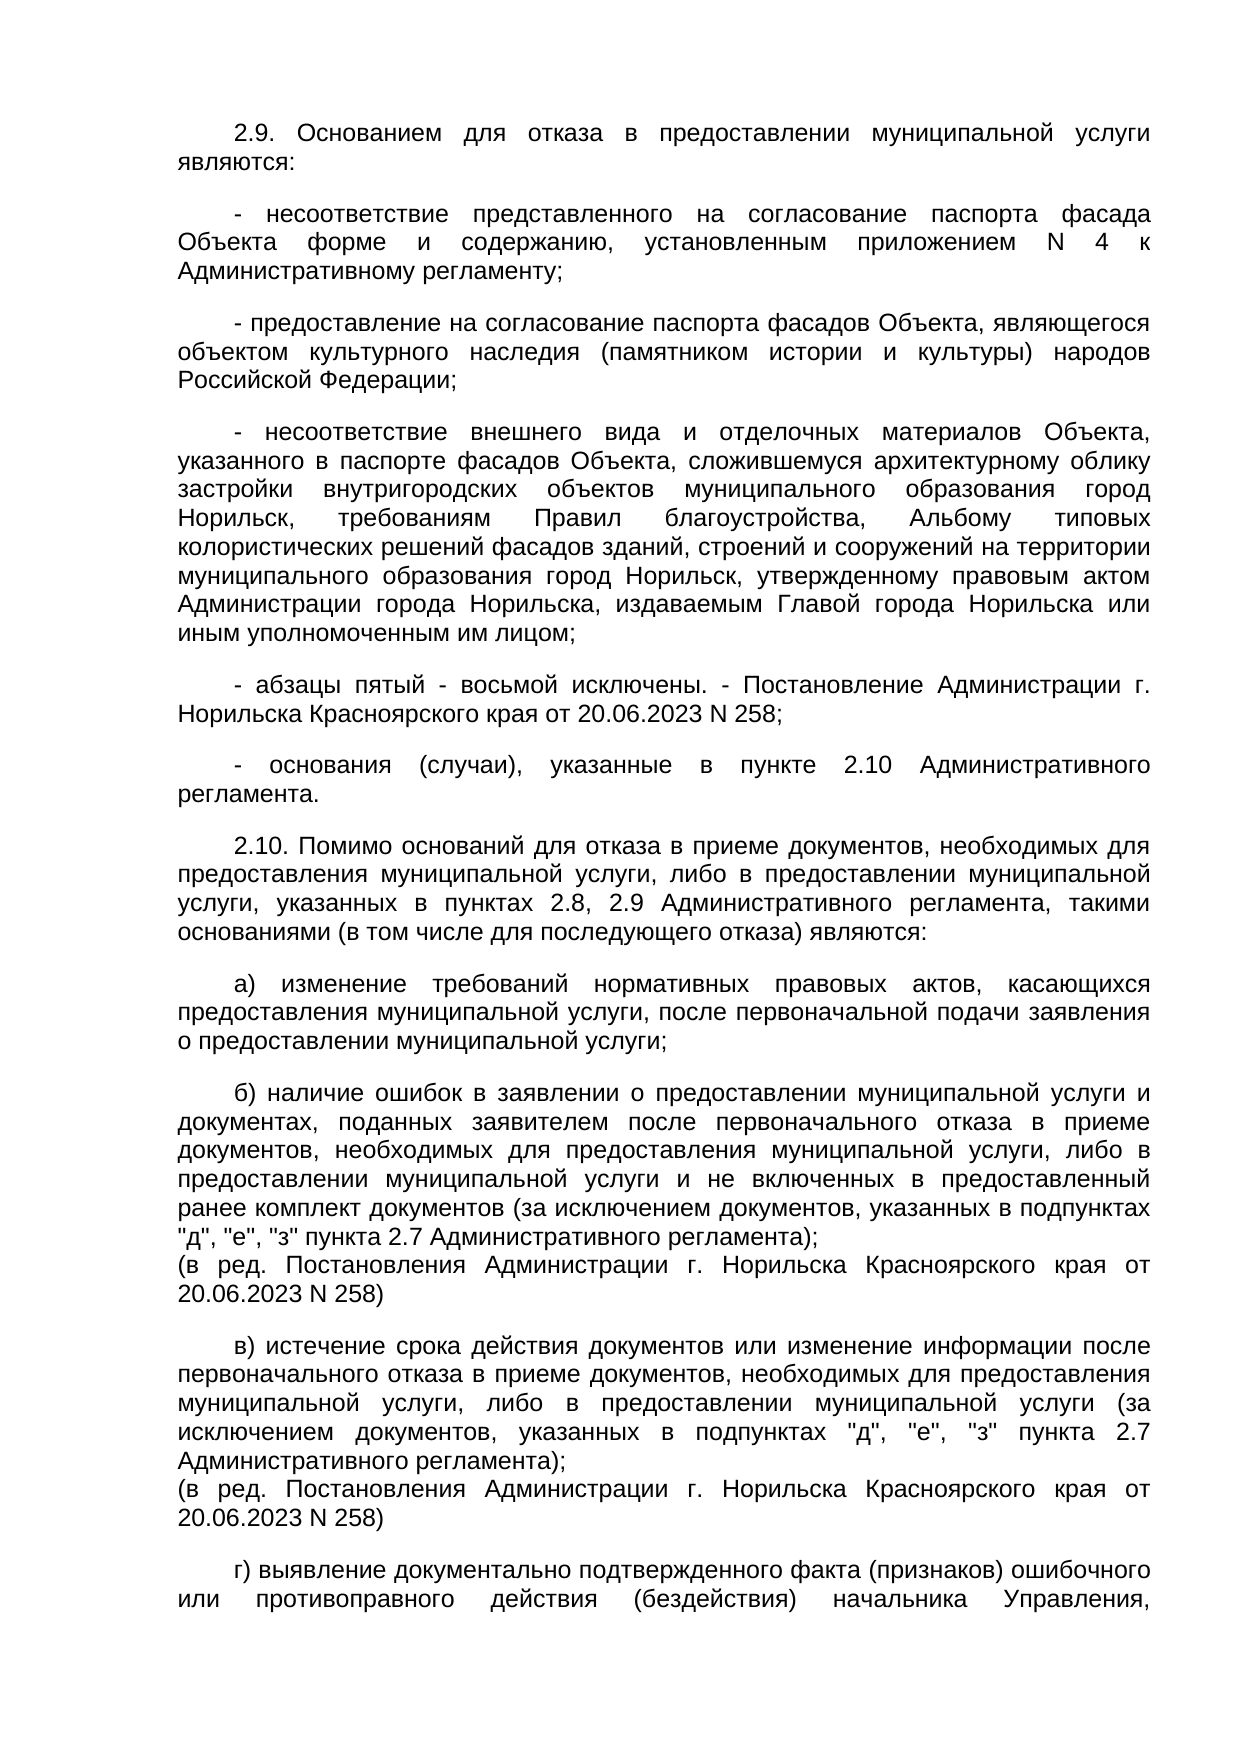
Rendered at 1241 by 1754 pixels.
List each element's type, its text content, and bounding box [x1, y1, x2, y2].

text 2.10. Помимо оснований для отказа в приеме документов, необходимых для предоставления муниципальной услуги, либо в предоставлении муниципальной услуги, указанных в пунктах 2.8, 2.9 Административного регламента, такими основаниями (в том числе для последующего отказа) являются: [177, 831, 1152, 946]
text 2.9. Основанием для отказа в предоставлении муниципальной услуги являются: [177, 118, 1152, 176]
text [177, 1555, 1152, 1612]
text а) изменение требований нормативных правовых актов, касающихся предоставления муниципальной услуги, после первоначальной подачи заявления о предоставлении муниципальной услуги; [177, 968, 1152, 1055]
text (в ред. Постановления Администрации г. Норильска Красноярского края от 20.06.2023 N 258) [177, 1250, 1152, 1308]
text б) наличие ошибок в заявлении о предоставлении муниципальной услуги и документах, поданных заявителем после первоначального отказа в приеме документов, необходимых для предоставления муниципальной услуги, либо в предоставлении муниципальной услуги и не включенных в предоставленный ранее комплект документов (за исключением документов, указанных в подпунктах "д", "е", "з" пункта 2.7 Административного регламента); [177, 1078, 1152, 1250]
text - несоответствие представленного на согласование паспорта фасада Объекта форме и содержанию, установленным приложением N 4 к Административному регламенту; [177, 198, 1152, 285]
text (в ред. Постановления Администрации г. Норильска Красноярского края от 20.06.2023 N 258) [177, 1474, 1152, 1532]
text - предоставление на согласование паспорта фасадов Объекта, являющегося объектом культурного наследия (памятником истории и культуры) народов Российской Федерации; [177, 308, 1152, 394]
text в) истечение срока действия документов или изменение информации после первоначального отказа в приеме документов, необходимых для предоставления муниципальной услуги, либо в предоставлении муниципальной услуги (за исключением документов, указанных в подпунктах "д", "е", "з" пункта 2.7 Административного регламента); [177, 1331, 1152, 1474]
text - несоответствие внешнего вида и отделочных материалов Объекта, указанного в паспорте фасадов Объекта, сложившемуся архитектурному облику застройки внутригородских объектов муниципального образования город Норильск, требованиям Правил благоустройства, Альбому типовых колористических решений фасадов зданий, строений и сооружений на территории муниципального образования город Норильск, утвержденному правовым актом Администрации города Норильска, издаваемым Главой города Норильска или иным уполномоченным им лицом; [177, 417, 1152, 647]
text - абзацы пятый - восьмой исключены. - Постановление Администрации г. Норильска Красноярского края от 20.06.2023 N 258; [177, 670, 1152, 727]
text - основания (случаи), указанные в пункте 2.10 Административного регламента. [177, 750, 1152, 808]
